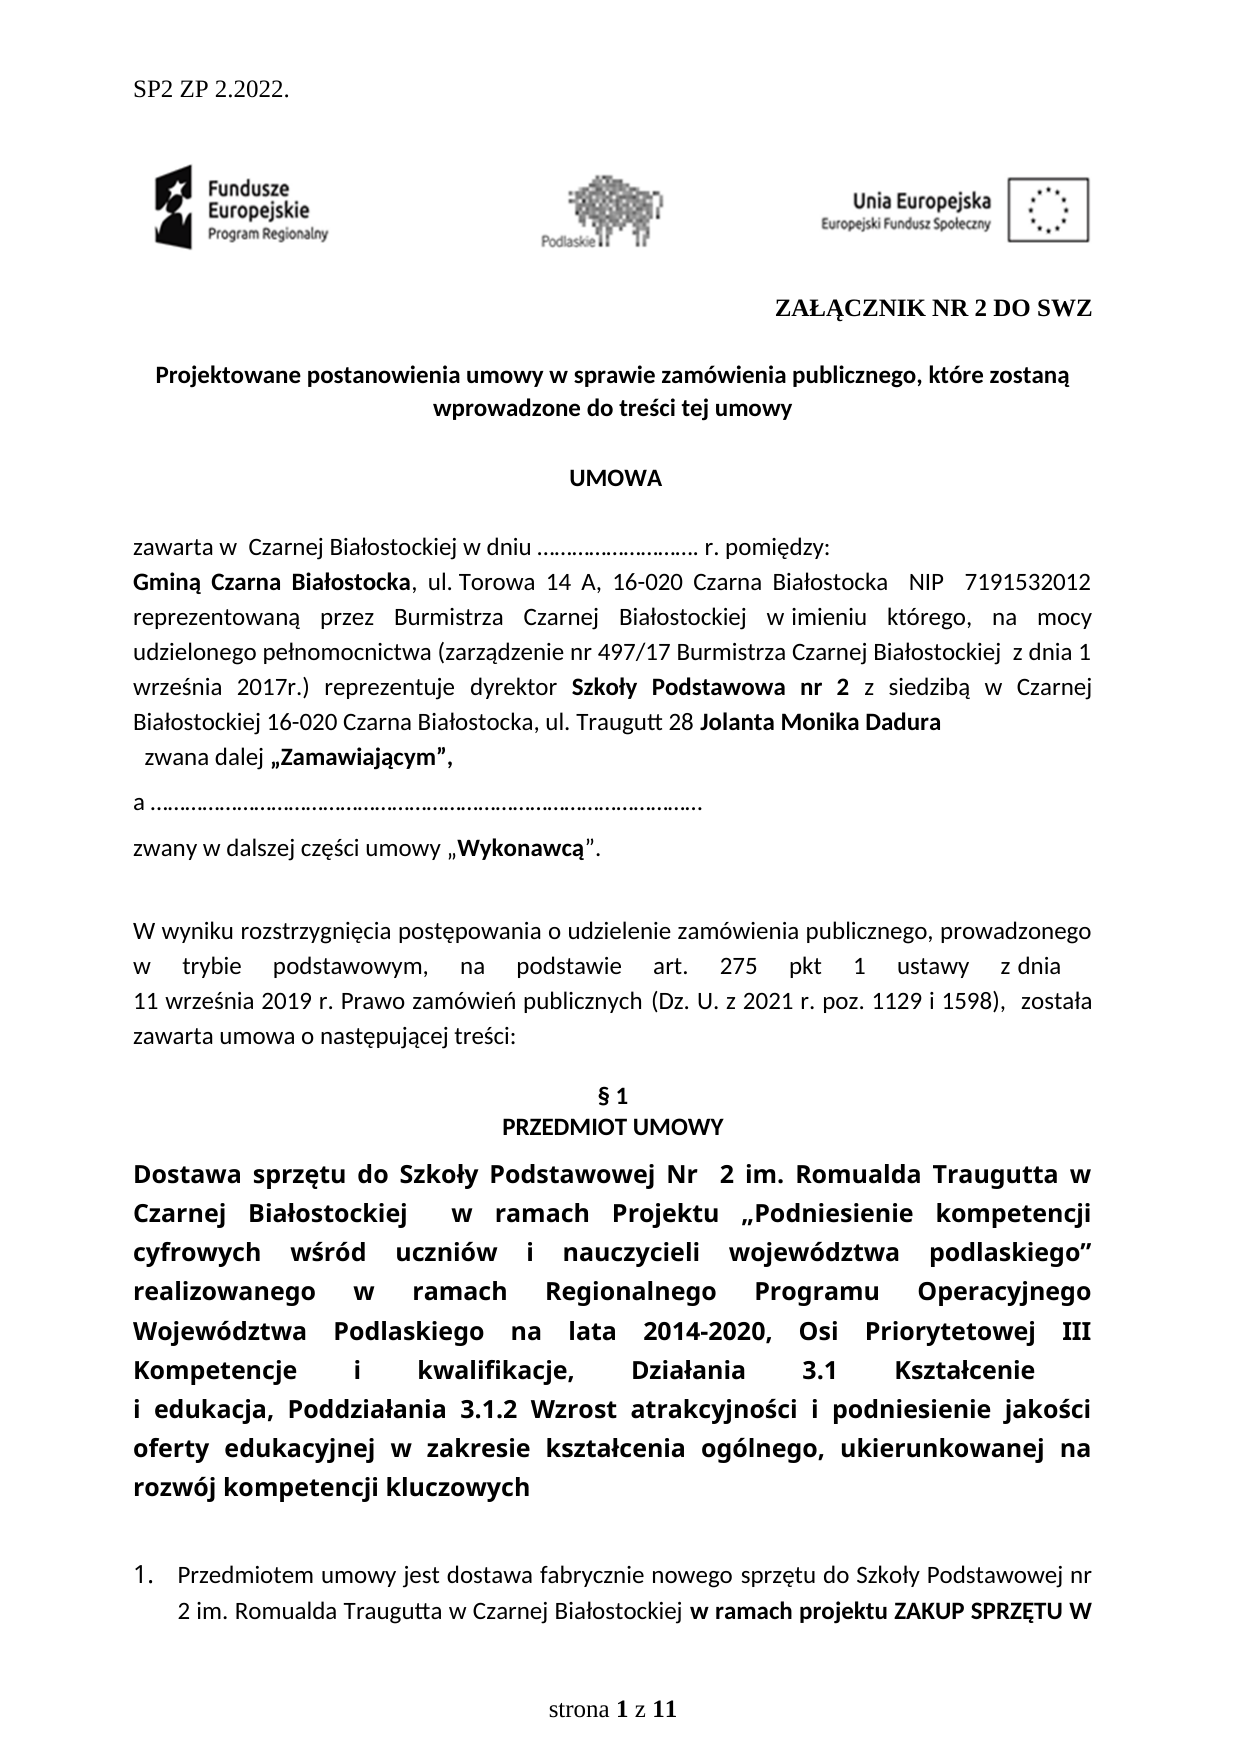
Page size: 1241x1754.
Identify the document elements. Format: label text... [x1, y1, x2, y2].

text zawarta w Czarnej Białostockiej w dniu ………………………. r. pomiędzy: [133, 531, 1092, 561]
text W wyniku rozstrzygnięcia postępowania o udzielenie zamówienia publicznego, prowadzonego w trybie podstawowym, na podstawie art. 275 pkt 1 ustawy z dnia 11 września 2019 r. Prawo zamówień publicznych (Dz. U. z 2021 r. poz. 1129 i 1598), została zawarta umowa o następującej treści: [133, 915, 1092, 1051]
picture [147, 159, 1093, 256]
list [133, 1557, 1092, 1626]
text zwany w dalszej części umowy „Wykonawcą”. [133, 832, 1092, 863]
text Gminą Czarna Białostocka, ul. Torowa 14 A, 16-020 Czarna Białostocka NIP 7191532012 reprezentowaną przez Burmistrza Czarnej Białostockiej w imieniu którego, na mocy udzielonego pełnomocnictwa (zarządzenie nr 497/17 Burmistrza Czarnej Białostockiej z dnia 1 września 2017r.) reprezentuje dyrektor Szkoły Podstawowa nr 2 z siedzibą w Czarnej Białostockiej 16-020 Czarna Białostocka, ul. Traugutt 28 Jolanta Monika Dadura [133, 566, 1092, 736]
list PRZEDMIOT UMOWY [133, 1111, 1092, 1141]
text § 1 [133, 1080, 1092, 1111]
text Projektowane postanowienia umowy w sprawie zamówienia publicznego, które zostaną wprowadzone do treści tej umowy [133, 359, 1092, 423]
text UMOWA [133, 463, 1092, 493]
text ZAŁĄCZNIK NR 2 DO SWZ [133, 293, 1092, 322]
text a …………………………………………………………………………………… [133, 786, 1092, 817]
text Dostawa sprzętu do Szkoły Podstawowej Nr 2 im. Romualda Traugutta w Czarnej Białostockiej w ramach Projektu „Podniesienie kompetencji cyfrowych wśród uczniów i nauczycieli województwa podlaskiego” realizowanego w ramach Regionalnego Programu Operacyjnego Województwa Podlaskiego na lata 2014-2020, Osi Priorytetowej III Kompetencje i kwalifikacje, Działania 3.1 Kształcenie i edukacja, Poddziałania 3.1.2 Wzrost atrakcyjności i podniesienie jakości oferty edukacyjnej w zakresie kształcenia ogólnego, ukierunkowanej na rozwój kompetencji kluczowych [133, 1157, 1092, 1504]
text zwana dalej „Zamawiającym”, [133, 741, 1085, 771]
